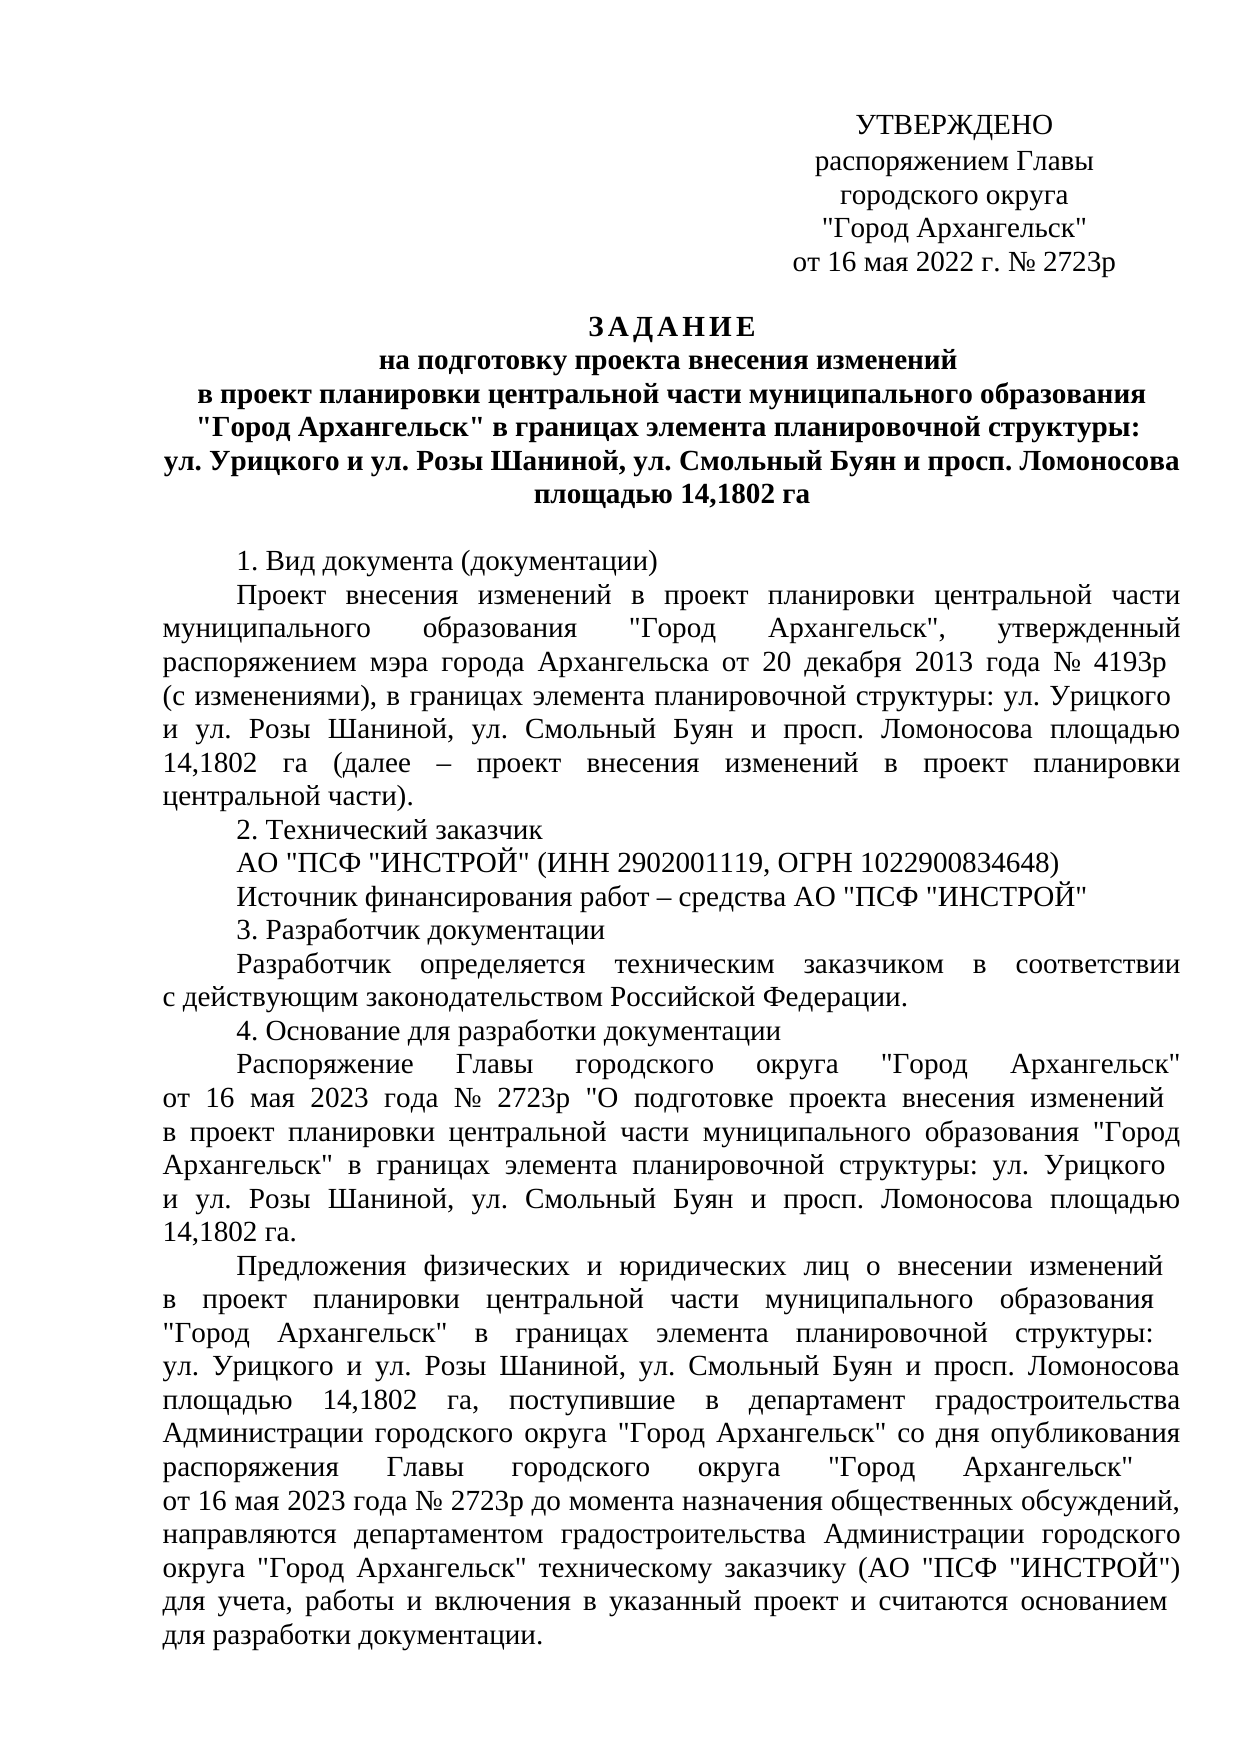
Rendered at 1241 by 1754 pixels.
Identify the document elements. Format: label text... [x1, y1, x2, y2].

text 1. Вид документа (документации) [162, 543, 1181, 577]
text АО "ПСФ "ИНСТРОЙ" (ИНН 2902001119, ОГРН 1022900834648) [162, 845, 1181, 879]
text Разработчик определяется техническим заказчиком в соответствии с действующим законодательством Российской Федерации. [162, 946, 1181, 1013]
text Проект внесения изменений в проект планировки центральной части муниципального образования "Город Архангельск", утвержденный распоряжением мэра города Архангельска от 20 декабря 2013 года № 4193р (с изменениями), в границах элемента планировочной структуры: ул. Урицкого и ул. Розы Шаниной, ул. Смольный Буян и просп. Ломоносова площадью 14,1802 га (далее – проект внесения изменений в проект планировки центральной части). [162, 577, 1181, 812]
table_header УТВЕРЖДЕНО [742, 107, 1166, 143]
text Распоряжение Главы городского округа "Город Архангельск" от 16 мая 2023 года № 2723р "О подготовке проекта внесения изменений в проект планировки центральной части муниципального образования "Город Архангельск" в границах элемента планировочной структуры: ул. Урицкого и ул. Розы Шаниной, ул. Смольный Буян и просп. Ломоносова площадью 14,1802 га. [162, 1047, 1181, 1248]
text ЗАДАНИЕ [162, 309, 1181, 342]
table_cell распоряжением Главы городского округа "Город Архангельск" от 16 мая 2022 г. № 2723р [742, 144, 1166, 278]
text на подготовку проекта внесения изменений в проект планировки центральной части муниципального образования "Город Архангельск" в границах элемента планировочной структуры: ул. Урицкого и ул. Розы Шаниной, ул. Смольный Буян и просп. Ломоносова площадью 14,1802 га [162, 342, 1181, 510]
text Источник финансирования работ – средства АО "ПСФ "ИНСТРОЙ" [162, 879, 1181, 912]
text 3. Разработчик документации [162, 912, 1181, 946]
text 4. Основание для разработки документации [162, 1013, 1181, 1047]
text 2. Технический заказчик [162, 812, 1181, 845]
text Предложения физических и юридических лиц о внесении изменений в проект планировки центральной части муниципального образования "Город Архангельск" в границах элемента планировочной структуры: ул. Урицкого и ул. Розы Шаниной, ул. Смольный Буян и просп. Ломоносова площадью 14,1802 га, поступившие в департамент градостроительства Администрации городского округа "Город Архангельск" со дня опубликования распоряжения Главы городского округа "Город Архангельск" от 16 мая 2023 года № 2723р до момента назначения общественных обсуждений, направляются департаментом градостроительства Администрации городского округа "Город Архангельск" техническому заказчику (АО "ПСФ "ИНСТРОЙ") для учета, работы и включения в указанный проект и считаются основанием для разработки документации. [162, 1248, 1181, 1650]
